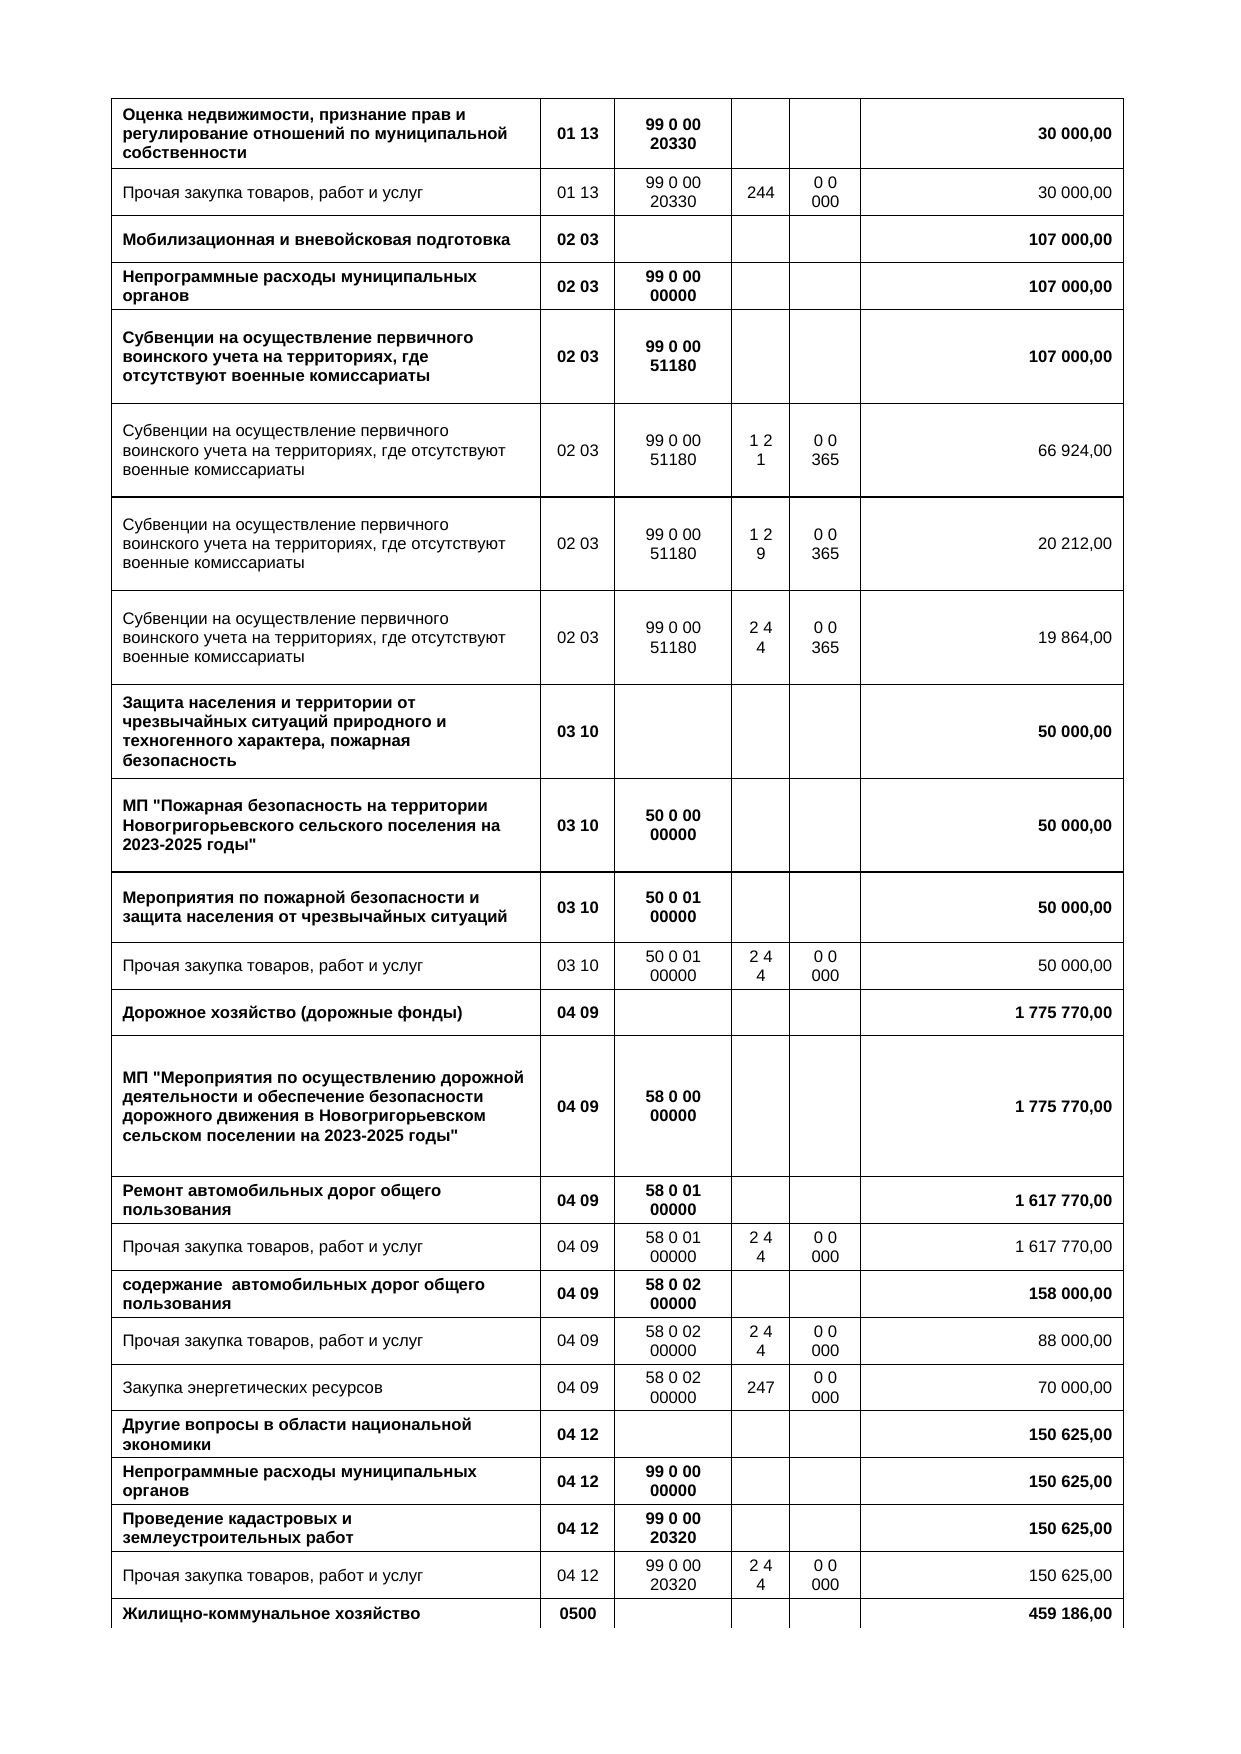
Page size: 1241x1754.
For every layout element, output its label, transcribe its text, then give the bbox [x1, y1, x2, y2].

table_cell 99 0 00 20330 [615, 169, 731, 215]
table_cell 04 09 [541, 1036, 614, 1176]
table_cell 01 13 [541, 99, 614, 168]
table_cell [615, 990, 731, 1035]
table_cell Проведение кадастровых и землеустроительных работ [112, 1505, 540, 1551]
table_cell 107 000,00 [861, 310, 1123, 403]
table_cell 04 12 [541, 1411, 614, 1457]
table_cell 58 0 00 00000 [615, 1036, 731, 1176]
table_cell [732, 779, 789, 871]
table_cell [732, 1411, 789, 1457]
table_cell [732, 873, 789, 942]
table_cell 2 4 4 [732, 591, 789, 684]
table_cell [790, 263, 860, 309]
table_cell 03 10 [541, 873, 614, 942]
table_cell 150 625,00 [861, 1411, 1123, 1457]
table_cell 50 000,00 [861, 873, 1123, 942]
table_cell 1 2 1 [732, 404, 789, 496]
table_cell 0 0 000 [790, 1365, 860, 1410]
table_cell 66 924,00 [861, 404, 1123, 496]
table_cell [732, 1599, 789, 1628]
table_cell 88 000,00 [861, 1318, 1123, 1363]
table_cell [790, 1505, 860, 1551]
table_cell 01 13 [541, 169, 614, 215]
table_cell 99 0 00 20330 [615, 99, 731, 168]
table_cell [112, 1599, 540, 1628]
table_cell [732, 263, 789, 309]
table_cell [790, 1458, 860, 1504]
table_cell 1 2 9 [732, 498, 789, 590]
table_cell [732, 310, 789, 403]
table_cell 50 000,00 [861, 943, 1123, 988]
table_cell [790, 216, 860, 262]
table_cell 20 212,00 [861, 498, 1123, 590]
table_cell 0 0 000 [790, 1318, 860, 1363]
table_cell 99 0 00 51180 [615, 498, 731, 590]
table_cell [615, 685, 731, 778]
table_cell [790, 685, 860, 778]
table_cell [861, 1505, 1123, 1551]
table_cell 30 000,00 [861, 169, 1123, 215]
table_cell [732, 1271, 789, 1317]
table_cell 107 000,00 [861, 216, 1123, 262]
table_cell 04 09 [541, 1271, 614, 1317]
table_cell Другие вопросы в области национальной экономики [112, 1411, 540, 1457]
table_cell Мобилизационная и вневойсковая подготовка [112, 216, 540, 262]
table_cell 02 03 [541, 216, 614, 262]
table_cell [732, 1458, 789, 1504]
table_cell 50 0 00 00000 [615, 779, 731, 871]
table_cell 02 03 [541, 310, 614, 403]
table_cell 247 [732, 1365, 789, 1410]
table_cell 99 0 00 51180 [615, 591, 731, 684]
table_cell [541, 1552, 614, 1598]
table_cell 58 0 01 00000 [615, 1177, 731, 1223]
table_cell [790, 310, 860, 403]
table_cell Прочая закупка товаров, работ и услуг [112, 1318, 540, 1363]
table_cell Оценка недвижимости, признание прав и регулирование отношений по муниципальной собственности [112, 99, 540, 168]
table_cell 2 4 4 [732, 1318, 789, 1363]
table_cell МП "Мероприятия по осуществлению дорожной деятельности и обеспечение безопасности дорожного движения в Новогригорьевском сельском поселении на 2023-2025 годы" [112, 1036, 540, 1176]
table_cell 04 09 [541, 1318, 614, 1363]
table_cell 04 12 [541, 1458, 614, 1504]
table_cell 158 000,00 [861, 1271, 1123, 1317]
table_cell [732, 99, 789, 168]
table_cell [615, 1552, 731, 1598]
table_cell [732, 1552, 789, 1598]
table_cell Прочая закупка товаров, работ и услуг [112, 1224, 540, 1270]
table_cell [790, 1036, 860, 1176]
table_cell 02 03 [541, 498, 614, 590]
table_cell 02 03 [541, 591, 614, 684]
table_cell 04 09 [541, 1224, 614, 1270]
table_cell 30 000,00 [861, 99, 1123, 168]
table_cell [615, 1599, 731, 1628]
table_cell 99 0 00 00000 [615, 1458, 731, 1504]
table_cell [790, 873, 860, 942]
table_cell 0 0 365 [790, 498, 860, 590]
table_cell 04 09 [541, 1177, 614, 1223]
table_cell 50 0 01 00000 [615, 873, 731, 942]
table_cell 04 09 [541, 1365, 614, 1410]
table_cell Мероприятия по пожарной безопасности и защита населения от чрезвычайных ситуаций [112, 873, 540, 942]
table_cell 58 0 02 00000 [615, 1318, 731, 1363]
table_cell Субвенции на осуществление первичного воинского учета на территориях, где отсутствуют военные комиссариаты [112, 498, 540, 590]
table_cell 02 03 [541, 263, 614, 309]
table_cell [790, 779, 860, 871]
table_cell Непрограммные расходы муниципальных органов [112, 1458, 540, 1504]
table_cell Закупка энергетических ресурсов [112, 1365, 540, 1410]
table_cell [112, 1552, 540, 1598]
table_cell [732, 1505, 789, 1551]
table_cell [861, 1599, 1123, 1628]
table_cell 2 4 4 [732, 1224, 789, 1270]
table_cell Дорожное хозяйство (дорожные фонды) [112, 990, 540, 1035]
table_cell 04 12 [541, 1505, 614, 1551]
table_cell 99 0 00 00000 [615, 263, 731, 309]
table_cell 58 0 01 00000 [615, 1224, 731, 1270]
table_cell 03 10 [541, 943, 614, 988]
table_cell [732, 990, 789, 1035]
table_cell 50 000,00 [861, 685, 1123, 778]
table_cell 04 09 [541, 990, 614, 1035]
table_cell 19 864,00 [861, 591, 1123, 684]
table_cell [790, 1411, 860, 1457]
table_cell 70 000,00 [861, 1365, 1123, 1410]
table_cell [615, 1411, 731, 1457]
table_cell [732, 1036, 789, 1176]
table_cell 150 625,00 [861, 1458, 1123, 1504]
table_cell 58 0 02 00000 [615, 1365, 731, 1410]
table_cell Прочая закупка товаров, работ и услуг [112, 943, 540, 988]
table_cell Субвенции на осуществление первичного воинского учета на территориях, где отсутствуют военные комиссариаты [112, 404, 540, 496]
table_cell 50 000,00 [861, 779, 1123, 871]
table_cell [790, 99, 860, 168]
table_cell 99 0 00 51180 [615, 404, 731, 496]
table_cell [732, 216, 789, 262]
table_cell [790, 990, 860, 1035]
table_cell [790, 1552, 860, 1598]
table_cell 0 0 365 [790, 404, 860, 496]
table_cell 0 0 000 [790, 169, 860, 215]
table_cell 50 0 01 00000 [615, 943, 731, 988]
table_cell 99 0 00 51180 [615, 310, 731, 403]
table_cell Непрограммные расходы муниципальных органов [112, 263, 540, 309]
table_cell 99 0 00 20320 [615, 1505, 731, 1551]
table_cell [615, 216, 731, 262]
table_cell Защита населения и территории от чрезвычайных ситуаций природного и техногенного характера, пожарная безопасность [112, 685, 540, 778]
table_cell 1 617 770,00 [861, 1177, 1123, 1223]
table_cell 0 0 365 [790, 591, 860, 684]
table_cell 1 775 770,00 [861, 1036, 1123, 1176]
table_cell 0 0 000 [790, 943, 860, 988]
table_cell 02 03 [541, 404, 614, 496]
table_cell 1 617 770,00 [861, 1224, 1123, 1270]
table_cell содержание автомобильных дорог общего пользования [112, 1271, 540, 1317]
table_cell Ремонт автомобильных дорог общего пользования [112, 1177, 540, 1223]
table_cell 1 775 770,00 [861, 990, 1123, 1035]
table_cell 2 4 4 [732, 943, 789, 988]
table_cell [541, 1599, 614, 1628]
table_cell Субвенции на осуществление первичного воинского учета на территориях, где отсутствуют военные комиссариаты [112, 591, 540, 684]
table_cell Субвенции на осуществление первичного воинского учета на территориях, где отсутствуют военные комиссариаты [112, 310, 540, 403]
table_cell [790, 1177, 860, 1223]
table_cell 58 0 02 00000 [615, 1271, 731, 1317]
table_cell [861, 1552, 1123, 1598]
table_cell Прочая закупка товаров, работ и услуг [112, 169, 540, 215]
table_cell 107 000,00 [861, 263, 1123, 309]
table_cell 03 10 [541, 685, 614, 778]
table_cell 03 10 [541, 779, 614, 871]
table_cell [790, 1271, 860, 1317]
table_cell МП "Пожарная безопасность на территории Новогригорьевского сельского поселения на 2023-2025 годы" [112, 779, 540, 871]
table_cell 244 [732, 169, 789, 215]
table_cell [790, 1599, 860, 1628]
table_cell 0 0 000 [790, 1224, 860, 1270]
table_cell [732, 1177, 789, 1223]
table_cell [732, 685, 789, 778]
